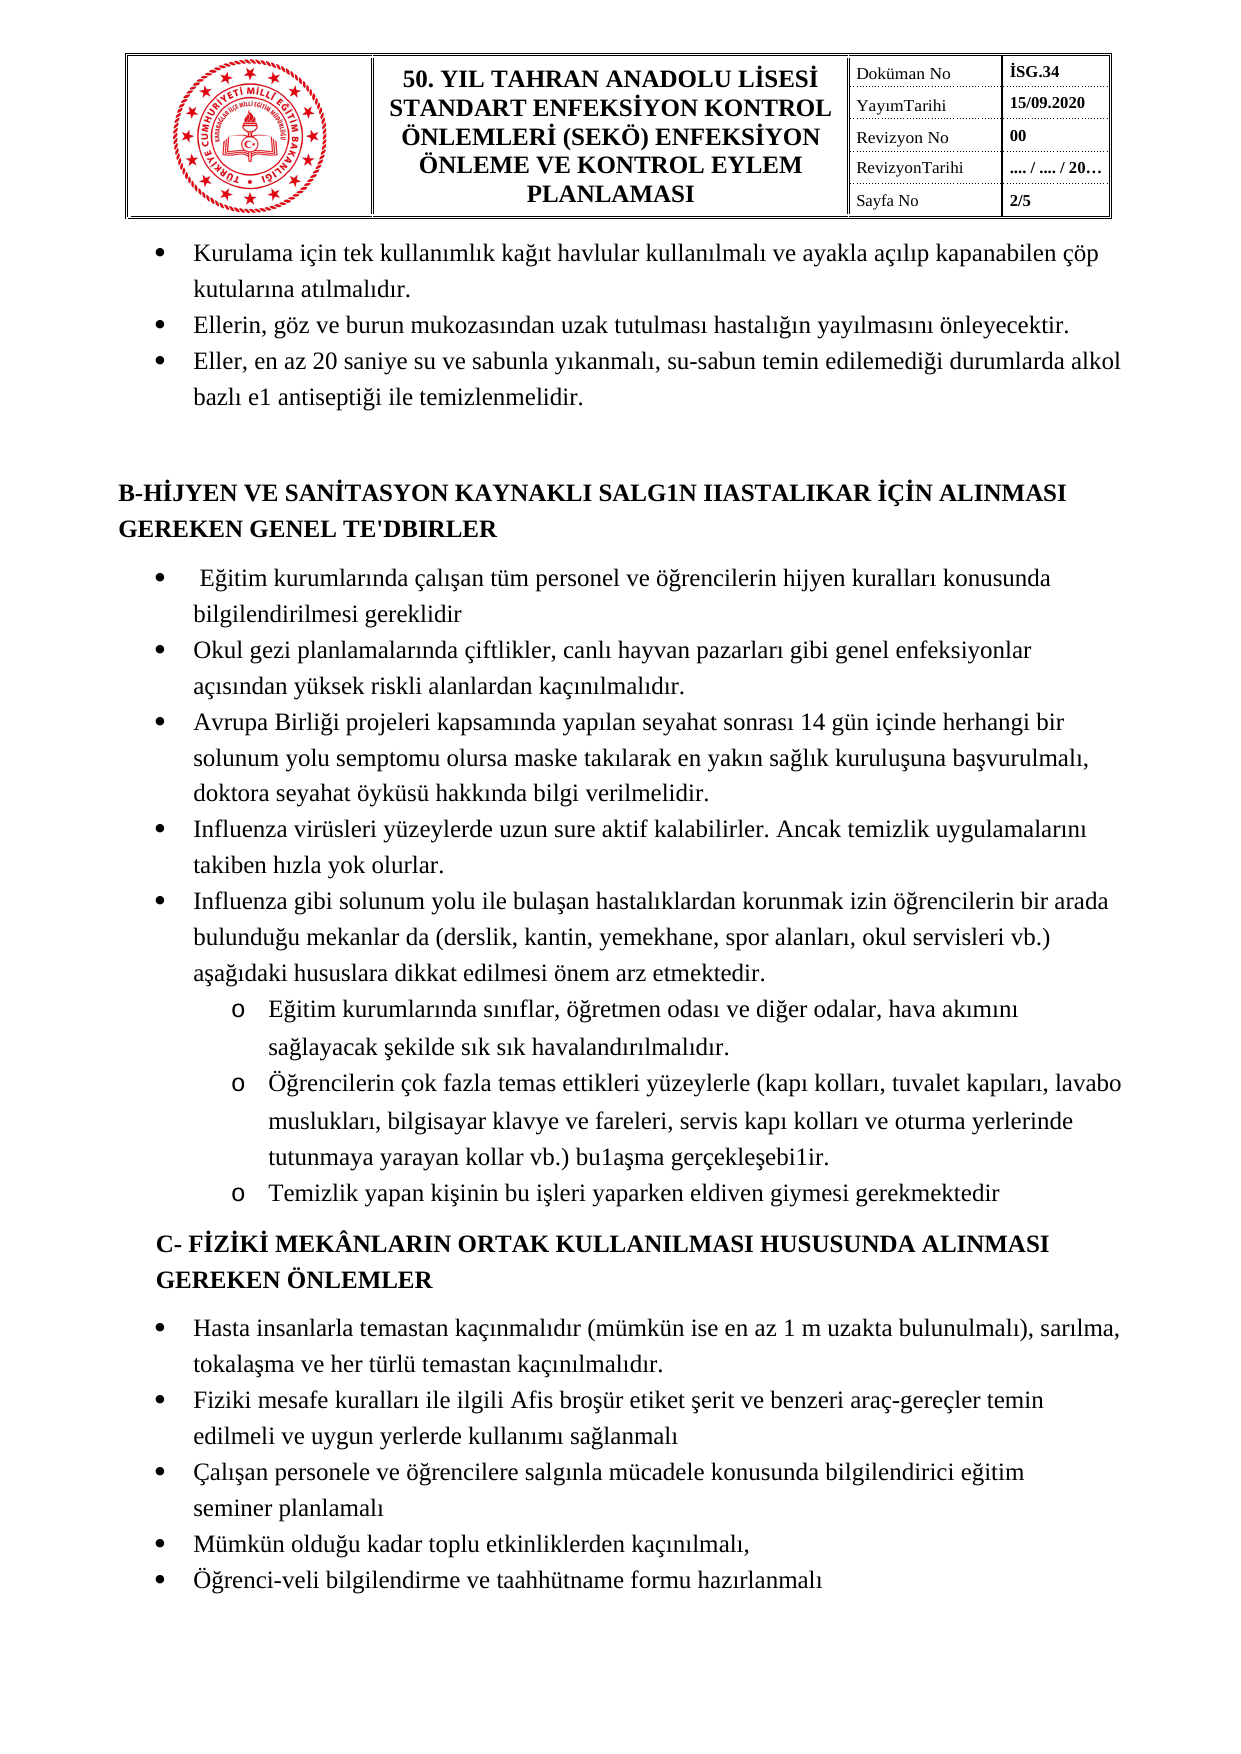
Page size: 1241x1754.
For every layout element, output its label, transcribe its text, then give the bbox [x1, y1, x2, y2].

list Avrupa Birliği projeleri kapsamında yapılan seyahat sonrası 14 gün içinde herhangi bir solunum yolu semptomu olursa maske takılarak en yakın sağlık kuruluşuna başvurulmalı, doktora seyahat öyküsü hakkında bilgi verilmelidir. [156, 707, 1122, 807]
list Okul gezi planlamalarında çiftlikler, canlı hayvan pazarları gibi genel enfeksiyonlar açısından yüksek riskli alanlardan kaçınılmalıdır. [156, 635, 1122, 699]
list Eller, en az 20 saniye su ve sabunla yıkanmalı, su-sabun temin edilemediği durumlarda alkol bazlı e1 antiseptiği ile temizlenmelidir. [156, 346, 1122, 410]
list Kurulama için tek kullanımlık kağıt havlular kullanılmalı ve ayakla açılıp kapanabilen çöp kutularına atılmalıdır. [156, 238, 1122, 303]
text B-HİJYEN VE SANİTASYON KAYNAKLI SALG1N IIASTALIKAR İÇİN ALINMASI GEREKEN GENEL TE'DBIRLER [118, 478, 1122, 543]
list Eğitim kurumlarında sınıflar, öğretmen odası ve diğer odalar, hava akımını sağlayacak şekilde sık sık havalandırılmalıdır. [231, 994, 1122, 1061]
list Çalışan personele ve öğrencilere salgınla mücadele konusunda bilgilendirici eğitim [156, 1457, 1122, 1486]
list Temizlik yapan kişinin bu işleri yaparken eldiven giymesi gerekmektedir [231, 1178, 1122, 1209]
text C- FİZİKİ MEKÂNLARIN ORTAK KULLANILMASI HUSUSUNDA ALINMASI GEREKEN ÖNLEMLER [156, 1229, 1122, 1294]
list Öğrenci-veli bilgilendirme ve taahhütname formu hazırlanmalı [156, 1565, 1122, 1594]
list Influenza gibi solunum yolu ile bulaşan hastalıklardan korunmak izin öğrencilerin bir arada bulunduğu mekanlar da (derslik, kantin, yemekhane, spor alanları, okul servisleri vb.) aşağıdaki hususlara dikkat edilmesi önem arz etmektedir. [156, 886, 1122, 987]
list Ellerin, göz ve burun mukozasından uzak tutulması hastalığın yayılmasını önleyecektir. [156, 310, 1122, 338]
list Eğitim kurumlarında çalışan tüm personel ve öğrencilerin hijyen kuralları konusunda bilgilendirilmesi gereklidir [156, 563, 1122, 628]
picture [173, 59, 327, 213]
list Öğrencilerin çok fazla temas ettikleri yüzeylerle (kapı kolları, tuvalet kapıları, lavabo muslukları, bilgisayar klavye ve fareleri, servis kapı kolları ve oturma yerlerinde tutunmaya yarayan kollar vb.) bu1aşma gerçekleşebi1ir. [231, 1068, 1122, 1171]
list Hasta insanlarla temastan kaçınmalıdır (mümkün ise en az 1 m uzakta bulunulmalı), sarılma, tokalaşma ve her türlü temastan kaçınılmalıdır. [156, 1313, 1122, 1378]
list Influenza virüsleri yüzeylerde uzun sure aktif kalabilirler. Ancak temizlik uygulamalarını takiben hızla yok olurlar. [156, 814, 1122, 879]
list Fiziki mesafe kuralları ile ilgili Afis broşür etiket şerit ve benzeri araç-gereçler temin edilmeli ve uygun yerlerde kullanımı sağlanmalı [156, 1385, 1122, 1450]
list Mümkün olduğu kadar toplu etkinliklerden kaçınılmalı, [156, 1529, 1122, 1558]
list seminer planlamalı [193, 1493, 1122, 1522]
